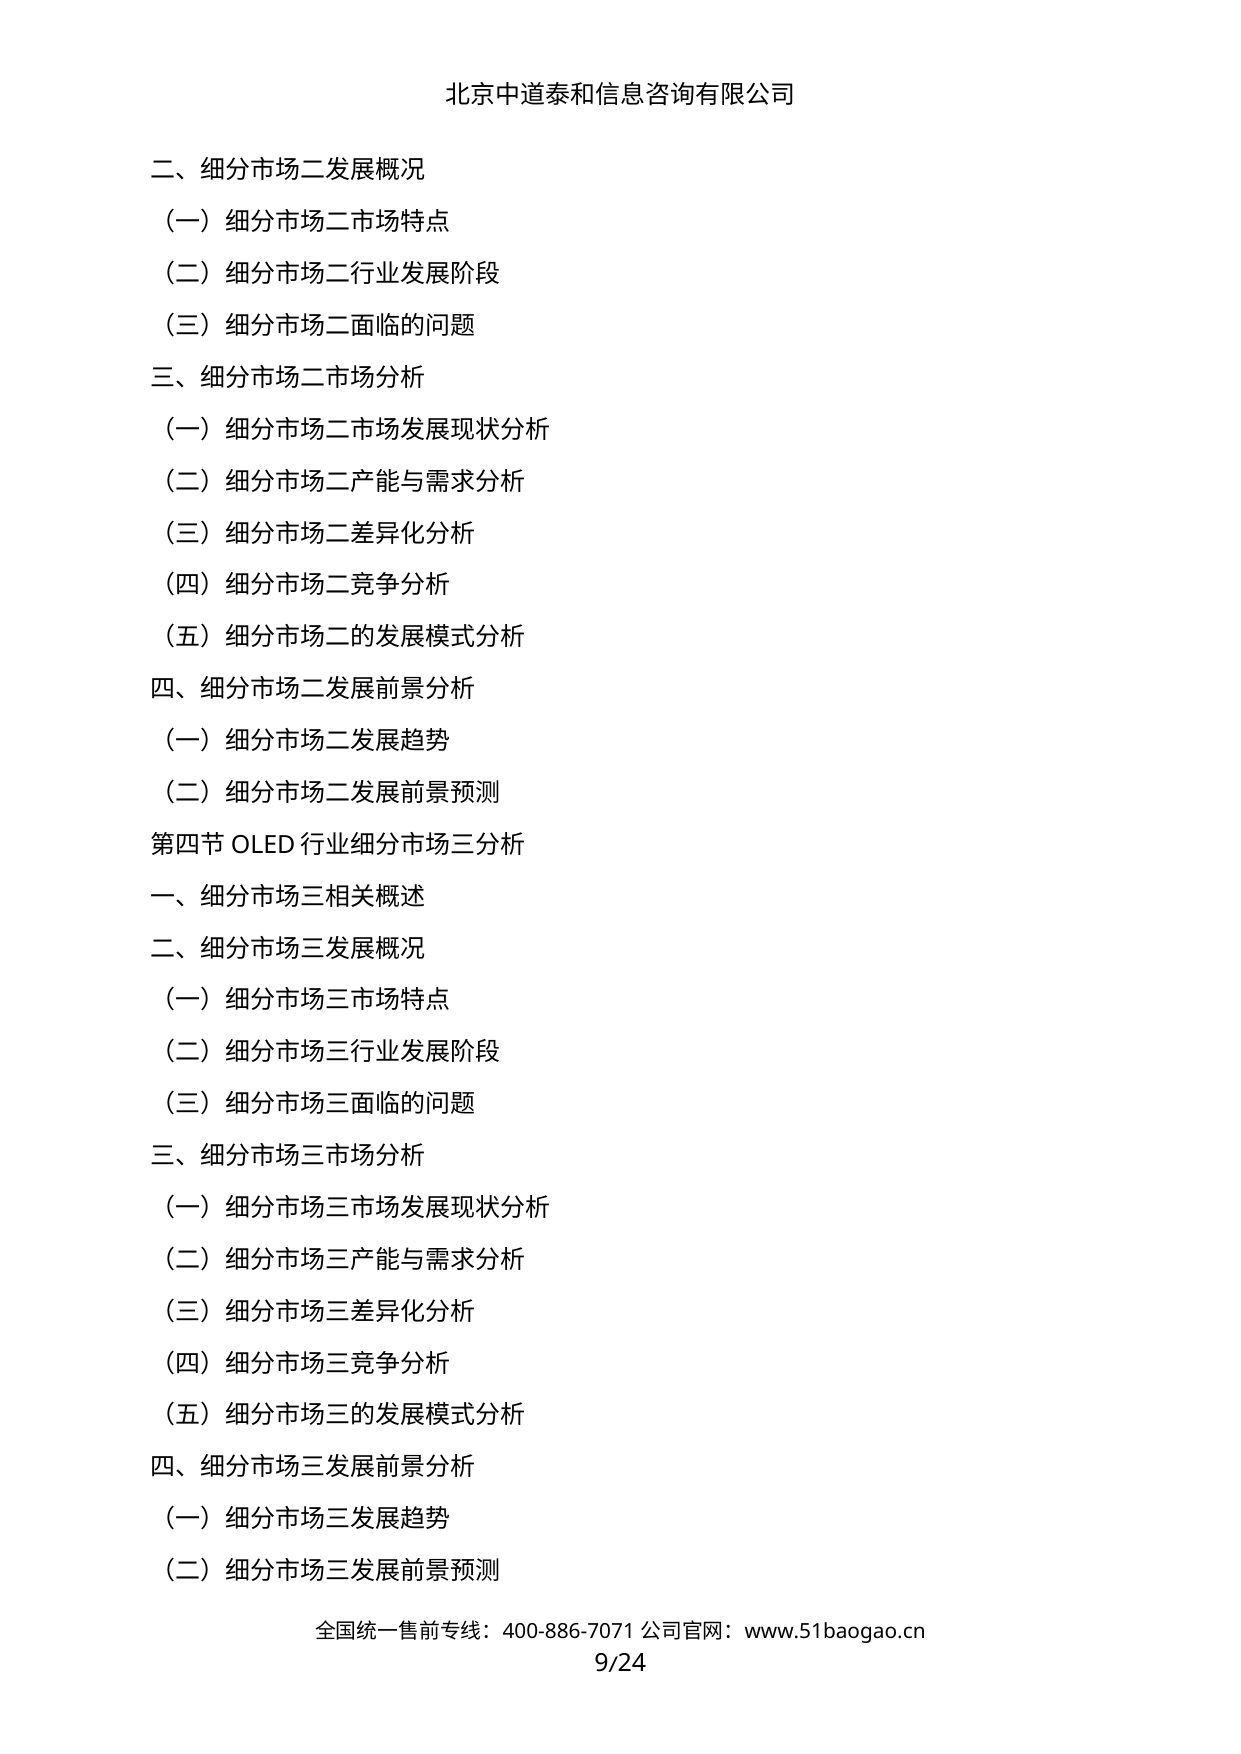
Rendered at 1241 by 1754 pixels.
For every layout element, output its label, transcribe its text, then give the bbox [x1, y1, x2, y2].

text （三）细分市场三差异化分析 [150, 1291, 1090, 1327]
text 一、细分市场三相关概述 [150, 876, 1090, 912]
text （二）细分市场二发展前景预测 [150, 772, 1090, 809]
text 三、细分市场三市场分析 [150, 1136, 1090, 1172]
text 二、细分市场二发展概况 [150, 150, 1090, 186]
text （二）细分市场三产能与需求分析 [150, 1239, 1090, 1276]
text （三）细分市场三面临的问题 [150, 1084, 1090, 1120]
text 四、细分市场二发展前景分析 [150, 669, 1090, 705]
text （四）细分市场三竞争分析 [150, 1343, 1090, 1379]
text （一）细分市场三发展趋势 [150, 1499, 1090, 1535]
text （一）细分市场二发展趋势 [150, 721, 1090, 757]
text （一）细分市场二市场特点 [150, 202, 1090, 238]
text （二）细分市场三发展前景预测 [150, 1551, 1090, 1587]
text （一）细分市场三市场特点 [150, 980, 1090, 1016]
text （二）细分市场三行业发展阶段 [150, 1032, 1090, 1068]
text 三、细分市场二市场分析 [150, 357, 1090, 394]
text 第四节 OLED行业细分市场三分析 [150, 824, 1090, 861]
text 二、细分市场三发展概况 [150, 928, 1090, 964]
text （二）细分市场二行业发展阶段 [150, 254, 1090, 290]
text （五）细分市场二的发展模式分析 [150, 617, 1090, 653]
text （四）细分市场二竞争分析 [150, 565, 1090, 601]
text （五）细分市场三的发展模式分析 [150, 1395, 1090, 1431]
text （一）细分市场二市场发展现状分析 [150, 409, 1090, 446]
text （二）细分市场二产能与需求分析 [150, 461, 1090, 497]
text （一）细分市场三市场发展现状分析 [150, 1187, 1090, 1224]
text 四、细分市场三发展前景分析 [150, 1447, 1090, 1483]
text （三）细分市场二面临的问题 [150, 306, 1090, 342]
text （三）细分市场二差异化分析 [150, 513, 1090, 549]
